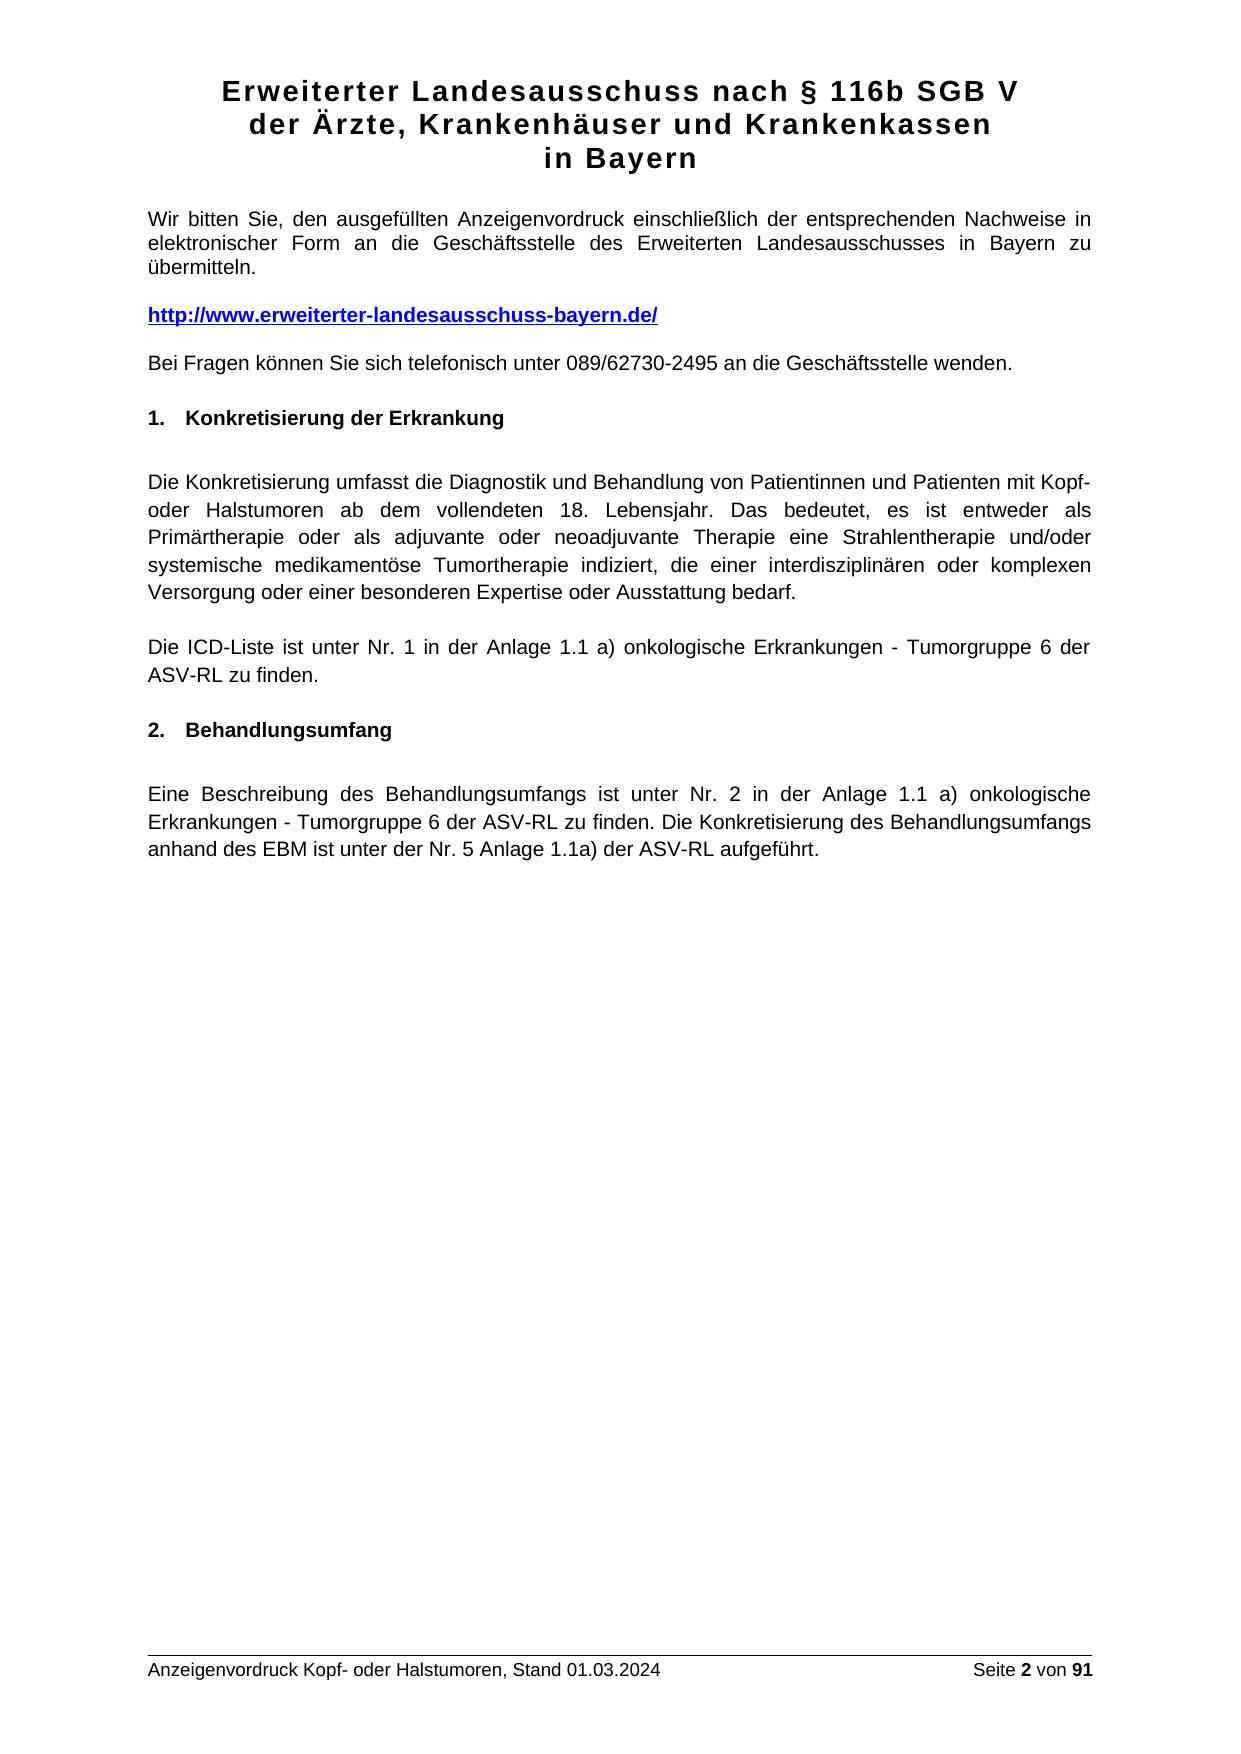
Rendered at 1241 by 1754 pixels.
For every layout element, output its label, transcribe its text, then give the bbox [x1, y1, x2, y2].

text Die ICD-Liste ist unter Nr. 1 in der Anlage 1.1 a) onkologische Erkrankungen - Tumorgruppe 6 der ASV-RL zu finden. [148, 635, 1092, 687]
text Die Konkretisierung umfasst die Diagnostik und Behandlung von Patientinnen und Patienten mit Kopf- oder Halstumoren ab dem vollendeten 18. Lebensjahr. Das bedeutet, es ist entweder als Primärtherapie oder als adjuvante oder neoadjuvante Therapie eine Strahlentherapie und/oder systemische medikamentöse Tumortherapie indiziert, die einer interdisziplinären oder komplexen Versorgung oder einer besonderen Expertise oder Ausstattung bedarf. [148, 470, 1092, 604]
text Bei Fragen können Sie sich telefonisch unter 089/62730-2495 an die Geschäftsstelle wenden. [148, 351, 1092, 374]
text Wir bitten Sie, den ausgefüllten Anzeigenvordruck einschließlich der entsprechenden Nachweise in elektronischer Form an die Geschäftsstelle des Erweiterten Landesausschusses in Bayern zu übermitteln. [148, 207, 1092, 279]
subtitle Behandlungsumfang [148, 718, 1092, 742]
text Eine Beschreibung des Behandlungsumfangs ist unter Nr. 2 in der Anlage 1.1 a) onkologische Erkrankungen - Tumorgruppe 6 der ASV-RL zu finden. Die Konkretisierung des Behandlungsumfangs anhand des EBM ist unter der Nr. 5 Anlage 1.1a) der ASV-RL aufgeführt. [148, 782, 1092, 861]
text http://www.erweiterter-landesausschuss-bayern.de/ [148, 303, 1092, 327]
subtitle Konkretisierung der Erkrankung [148, 406, 1092, 429]
